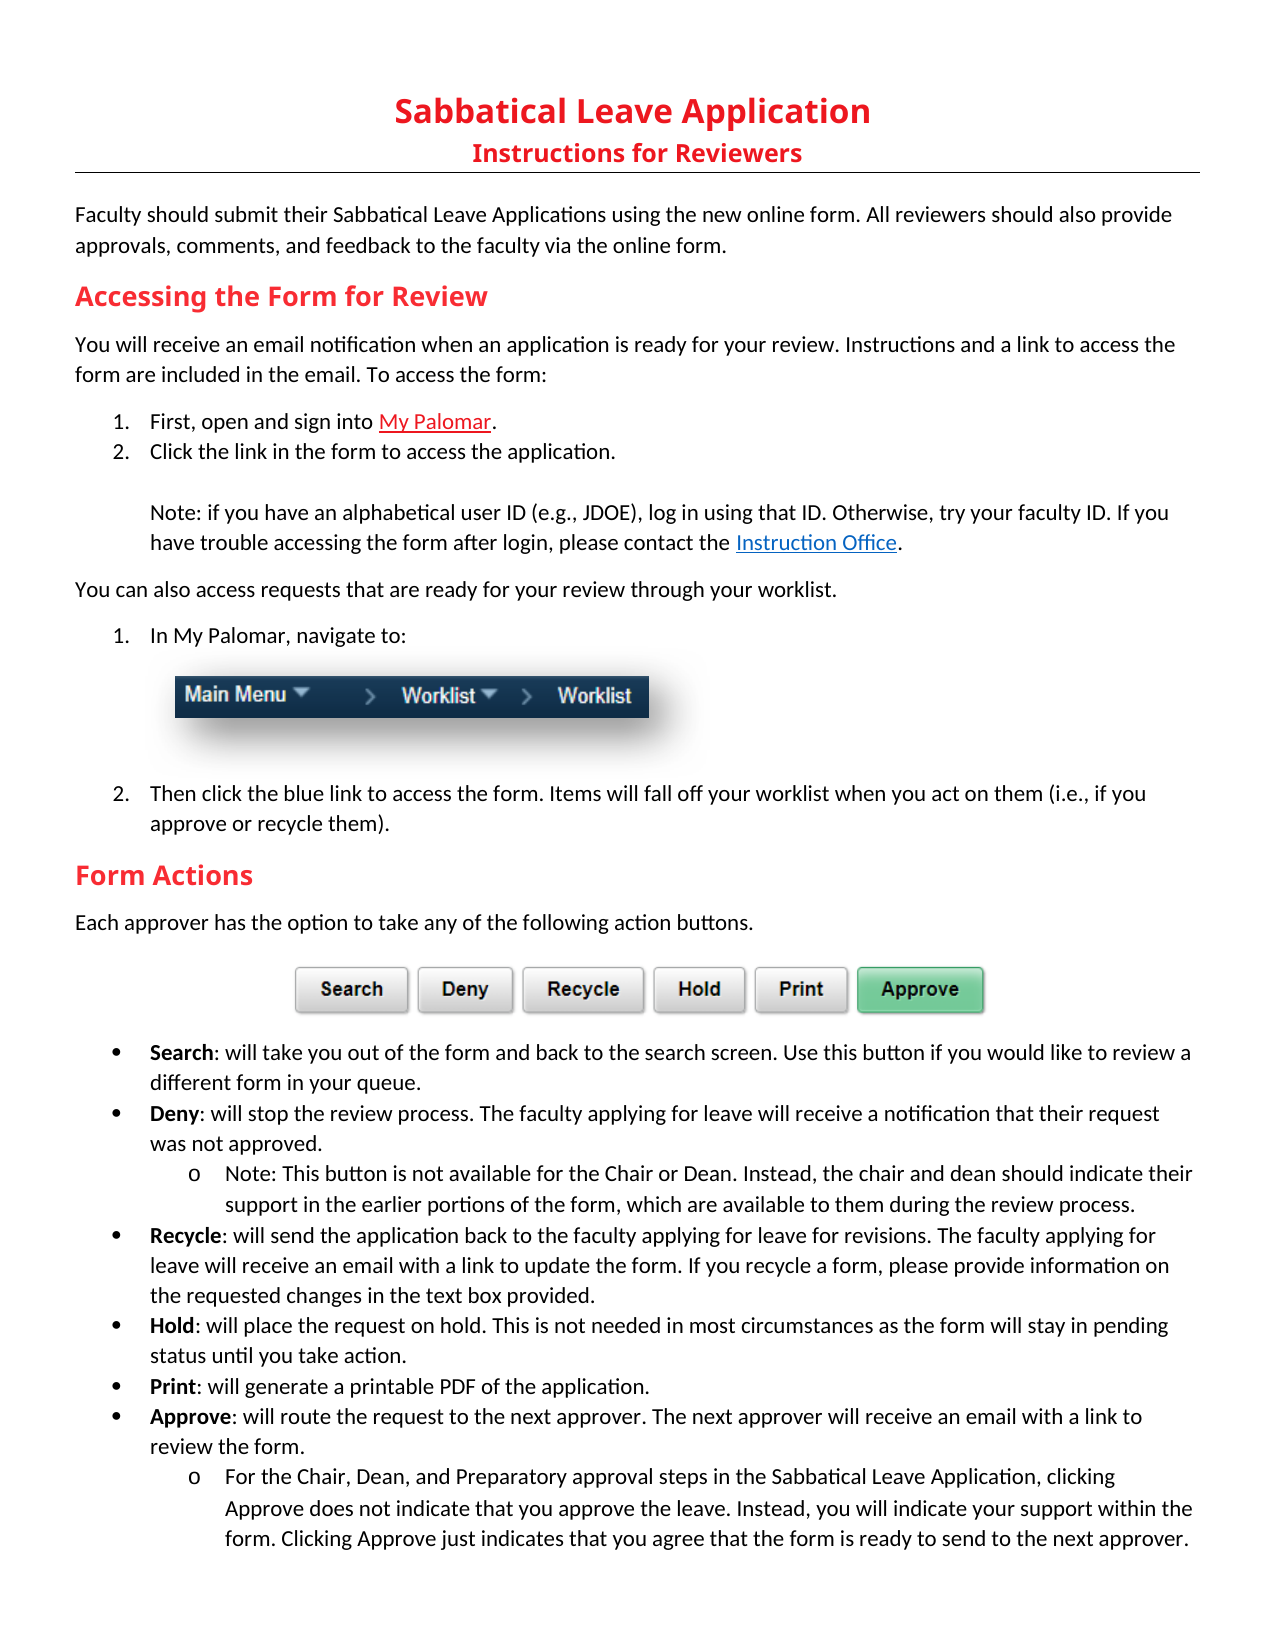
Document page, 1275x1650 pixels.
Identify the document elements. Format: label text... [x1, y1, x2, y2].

text You will receive an email notification when an application is ready for your review. Instructions and a link to access the form are included in the email. To access the form: [75, 330, 1200, 388]
list Recycle: will send the application back to the faculty applying for leave for revisions. The faculty applying for leave will receive an email with a link to update the form. If you recycle a form, please provide information on the requested changes in the text box provided. [112, 1221, 1200, 1309]
list In My Palomar, navigate to: [112, 622, 1200, 777]
text You can also access requests that are ready for your review through your worklist. [75, 575, 1200, 603]
list First, open and sign into My Palomar. [112, 407, 1200, 435]
list Search: will take you out of the form and back to the search screen. Use this button if you would like to review a different form in your queue. [112, 1038, 1200, 1097]
list Hold: will place the request on hold. This is not needed in most circumstances as the form will stay in pending status until you take action. [112, 1311, 1200, 1369]
subtitle Form Actions [75, 856, 1200, 893]
list Deny: will stop the review process. The faculty applying for leave will receive a notification that their request was not approved. [112, 1099, 1200, 1157]
subtitle Sabbatical Leave Application Instructions for Reviewers [75, 87, 1200, 172]
picture [175, 676, 649, 718]
list Click the link in the form to access the application. Note: if you have an alphabetical user ID (e.g., JDOE), log in using that ID. Otherwise, try your faculty ID. If you have trouble accessing the form after login, please contact the Instruction Office. [112, 437, 1200, 556]
subtitle Accessing the Form for Review [75, 278, 1200, 314]
list Note: This button is not available for the Chair or Dean. Instead, the chair and dean should indicate their support in the earlier portions of the form, which are available to them during the review process. [187, 1159, 1200, 1218]
text Faculty should submit their Sabbatical Leave Applications using the new online form. All reviewers should also provide approvals, comments, and feedback to the faculty via the online form. [75, 201, 1200, 259]
list For the Chair, Dean, and Preparatory approval steps in the Sabbatical Leave Application, clicking Approve does not indicate that you approve the leave. Instead, you will indicate your support within the form. Clicking Approve just indicates that you agree that the form is ready to send to the next approver. [187, 1462, 1200, 1552]
text Each approver has the option to take any of the following action buttons. [75, 908, 1200, 936]
list Approve: will route the request to the next approver. The next approver will receive an email with a link to review the form. [112, 1402, 1200, 1460]
list Print: will generate a printable PDF of the application. [112, 1372, 1200, 1400]
picture [282, 955, 993, 1020]
list Then click the blue link to access the form. Items will fall off your worklist when you act on them (i.e., if you approve or recycle them). [112, 779, 1200, 837]
